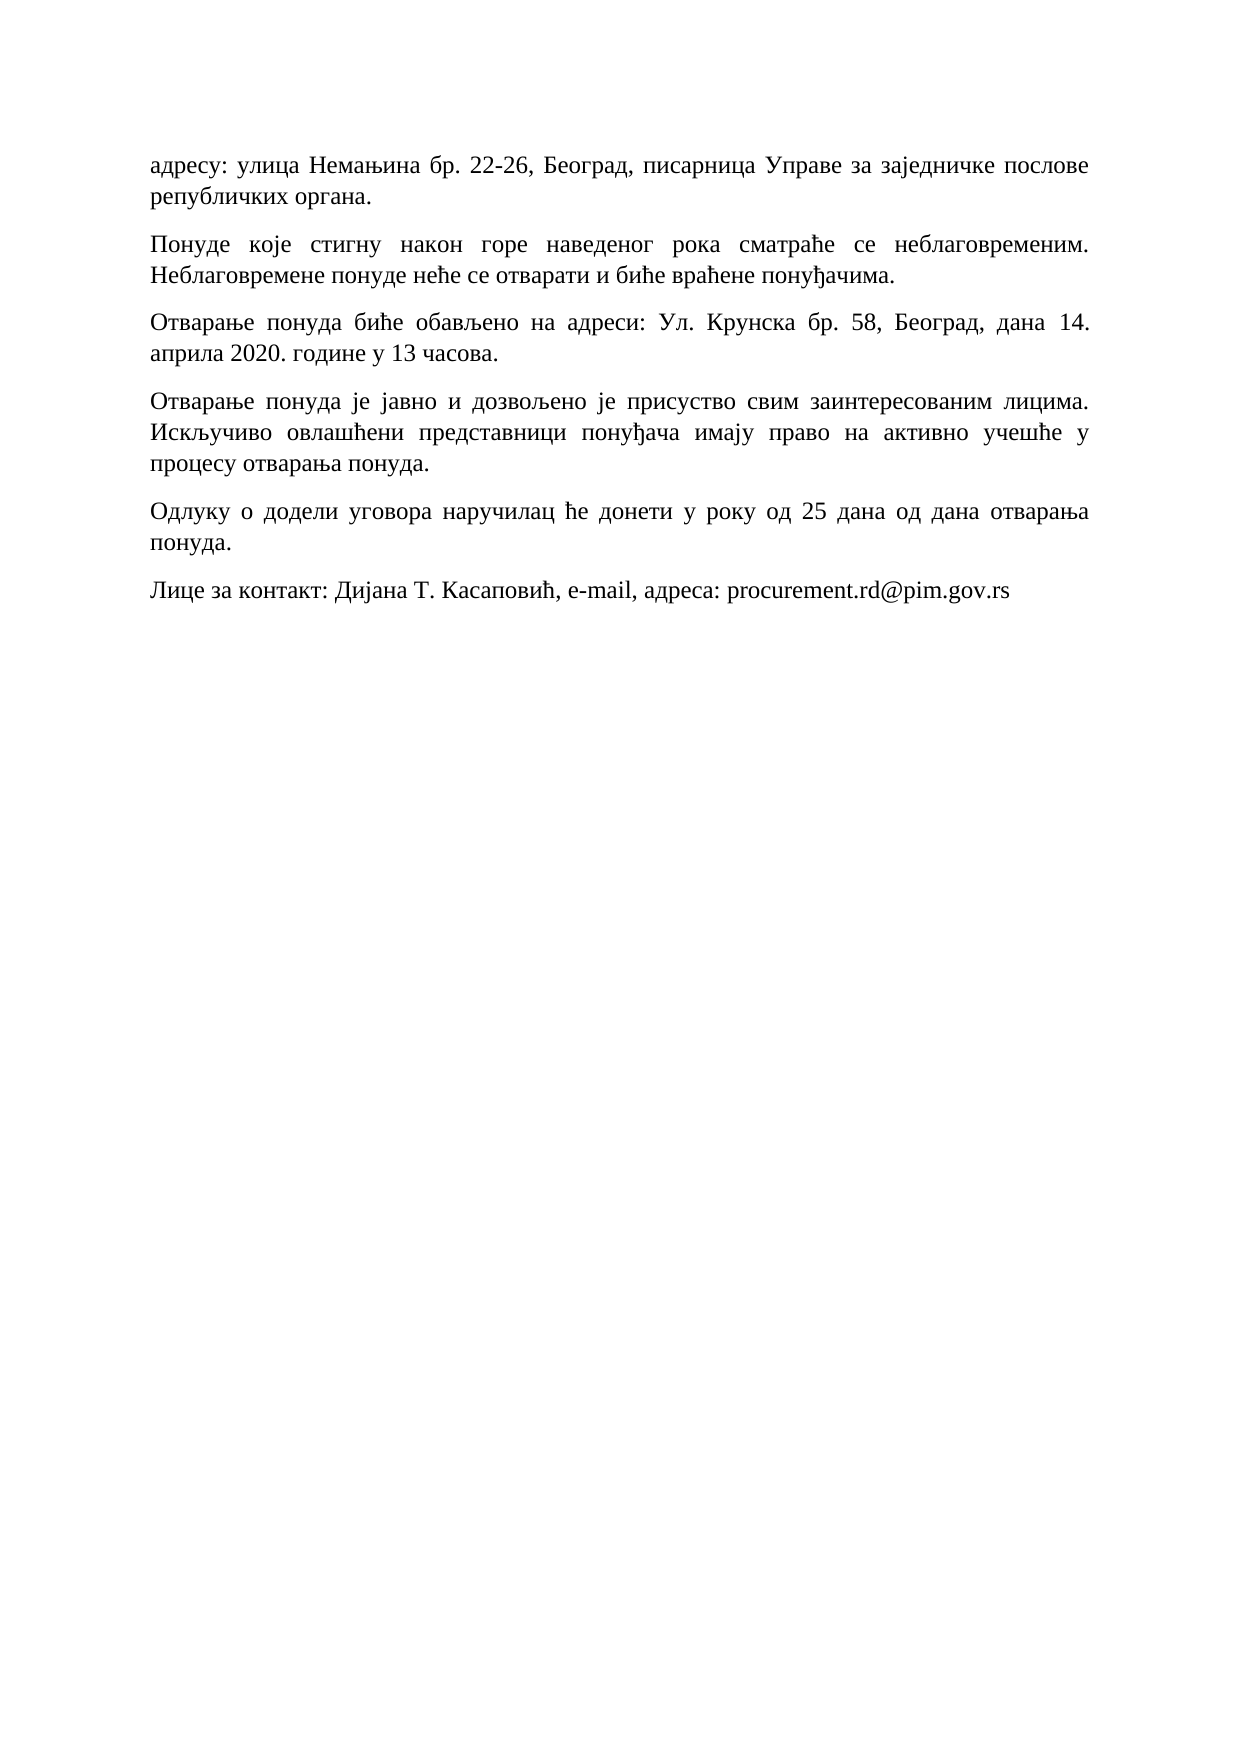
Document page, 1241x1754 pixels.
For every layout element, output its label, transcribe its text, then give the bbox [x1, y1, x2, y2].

text Одлуку о додели уговора наручилац ће донети у року од 25 дана од дана отварања понуда. [150, 496, 1090, 556]
text Отварање понуда је јавно и дозвољено је присуство свим заинтересованим лицима. Искључиво овлашћени представници понуђача имају право на активно учешће у процесу отварања понуда. [150, 386, 1090, 477]
text Понуде које стигну након горе наведеног рока сматраће се неблаговременим. Неблаговремене понуде неће се отварати и биће враћене понуђачима. [150, 229, 1090, 288]
text Лице за контакт: Дијана Т. Касаповић, e-mail, адреса: procurement.rd@pim.gov.rs [150, 575, 1090, 603]
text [150, 150, 1090, 210]
text Отварање понуда биће обављено на адреси: Ул. Крунска бр. 58, Београд, дана 14. априла 2020. године у 13 часова. [150, 307, 1090, 367]
